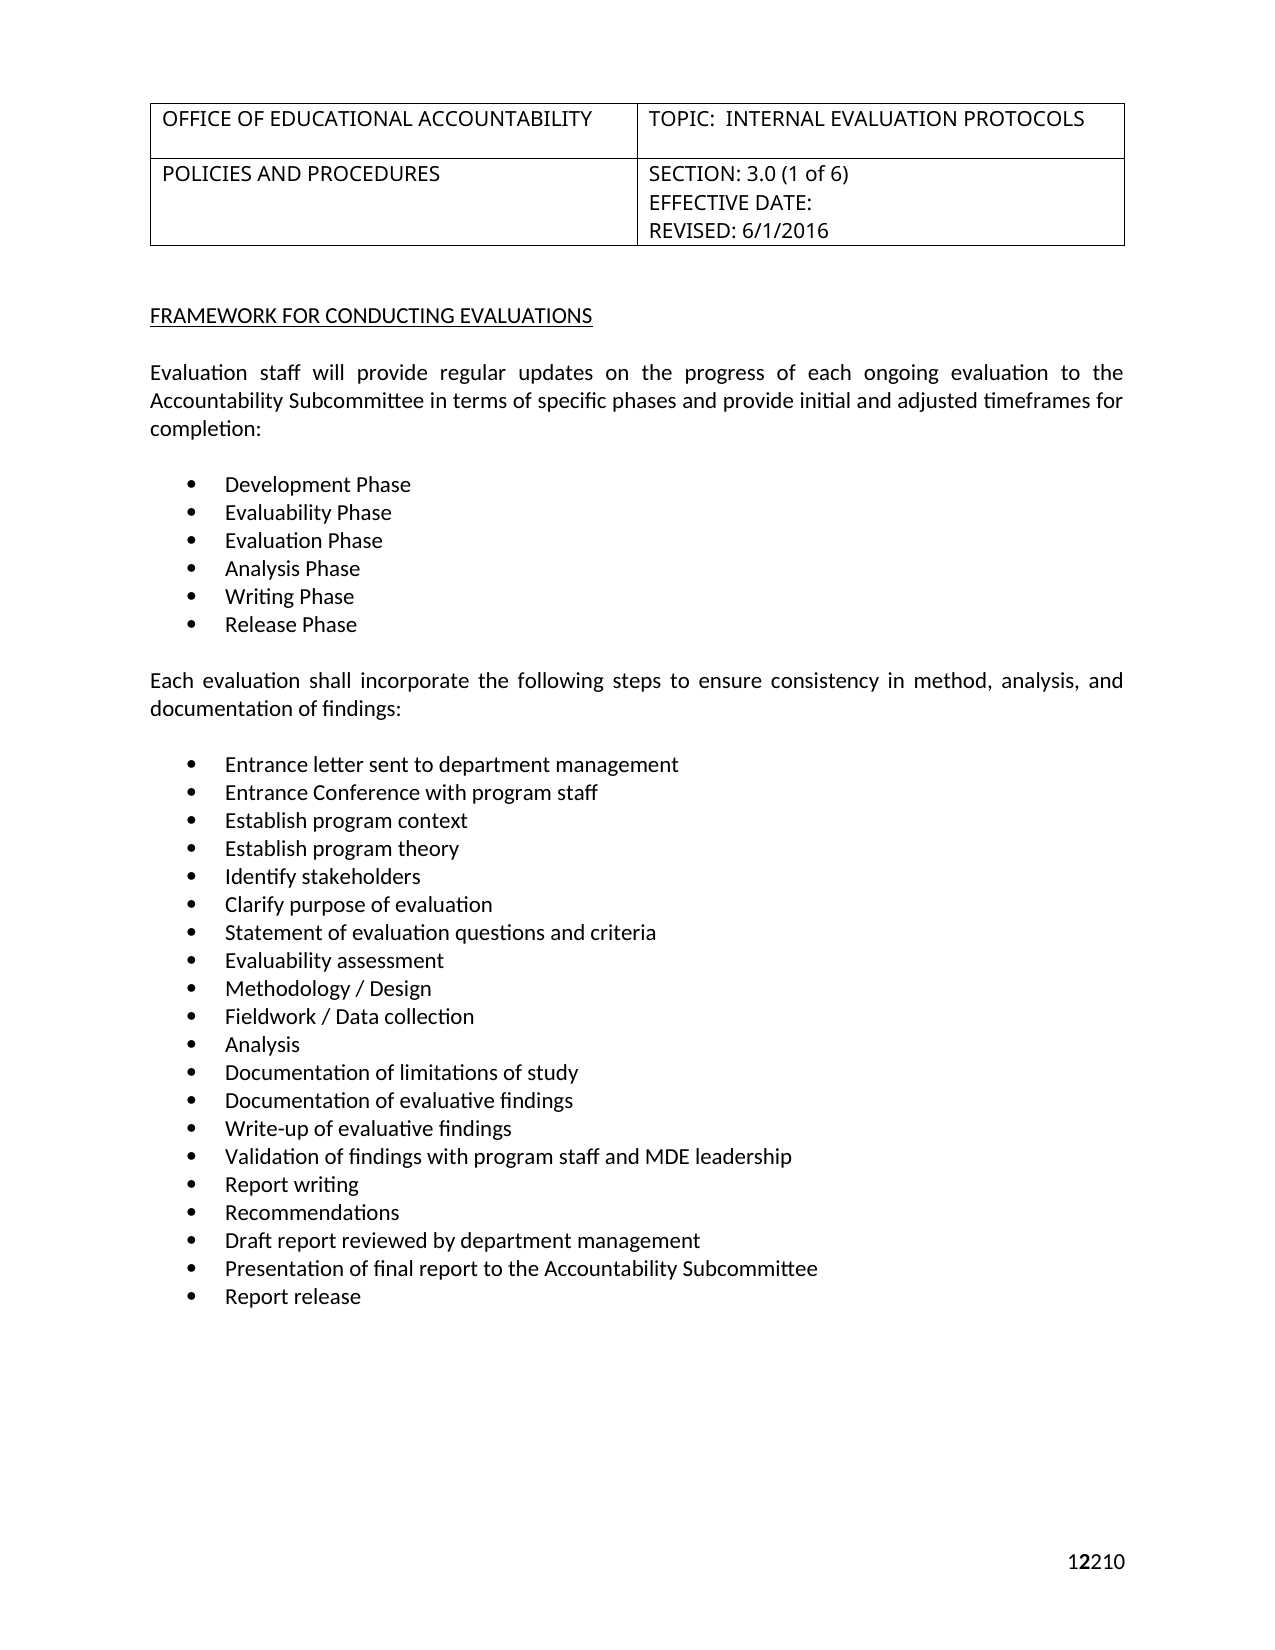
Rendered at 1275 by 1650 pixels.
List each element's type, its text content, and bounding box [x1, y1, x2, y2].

list Clarify purpose of evaluation [187, 890, 1125, 918]
list Documentation of limitations of study [187, 1058, 1125, 1086]
list Development Phase [187, 470, 1125, 498]
list Report writing [187, 1170, 1125, 1198]
list Release Phase [187, 610, 1125, 638]
list Establish program theory [187, 834, 1125, 862]
list Identify stakeholders [187, 862, 1125, 890]
list Recommendations [187, 1198, 1125, 1226]
text Each evaluation shall incorporate the following steps to ensure consistency in method, analysis, and documentation of findings: [150, 666, 1125, 722]
list Evaluation Phase [187, 526, 1125, 554]
text FRAMEWORK FOR CONDUCTING EVALUATIONS [150, 302, 1125, 330]
list Evaluability assessment [187, 946, 1125, 974]
list Methodology / Design [187, 974, 1125, 1002]
list Report release [187, 1282, 1125, 1310]
list Entrance Conference with program staff [187, 778, 1125, 806]
list Documentation of evaluative findings [187, 1086, 1125, 1114]
list Establish program context [187, 806, 1125, 834]
list Analysis [187, 1030, 1125, 1058]
list Write-up of evaluative findings [187, 1114, 1125, 1142]
list Presentation of final report to the Accountability Subcommittee [187, 1254, 1125, 1282]
list Entrance letter sent to department management [187, 750, 1125, 778]
list Fieldwork / Data collection [187, 1002, 1125, 1030]
list Evaluability Phase [187, 498, 1125, 526]
list Validation of findings with program staff and MDE leadership [187, 1142, 1125, 1170]
text Evaluation staff will provide regular updates on the progress of each ongoing evaluation to the Accountability Subcommittee in terms of specific phases and provide initial and adjusted timeframes for completion: [150, 358, 1125, 442]
list Statement of evaluation questions and criteria [187, 918, 1125, 946]
list Writing Phase [187, 582, 1125, 610]
list Analysis Phase [187, 554, 1125, 582]
list Draft report reviewed by department management [187, 1226, 1125, 1254]
